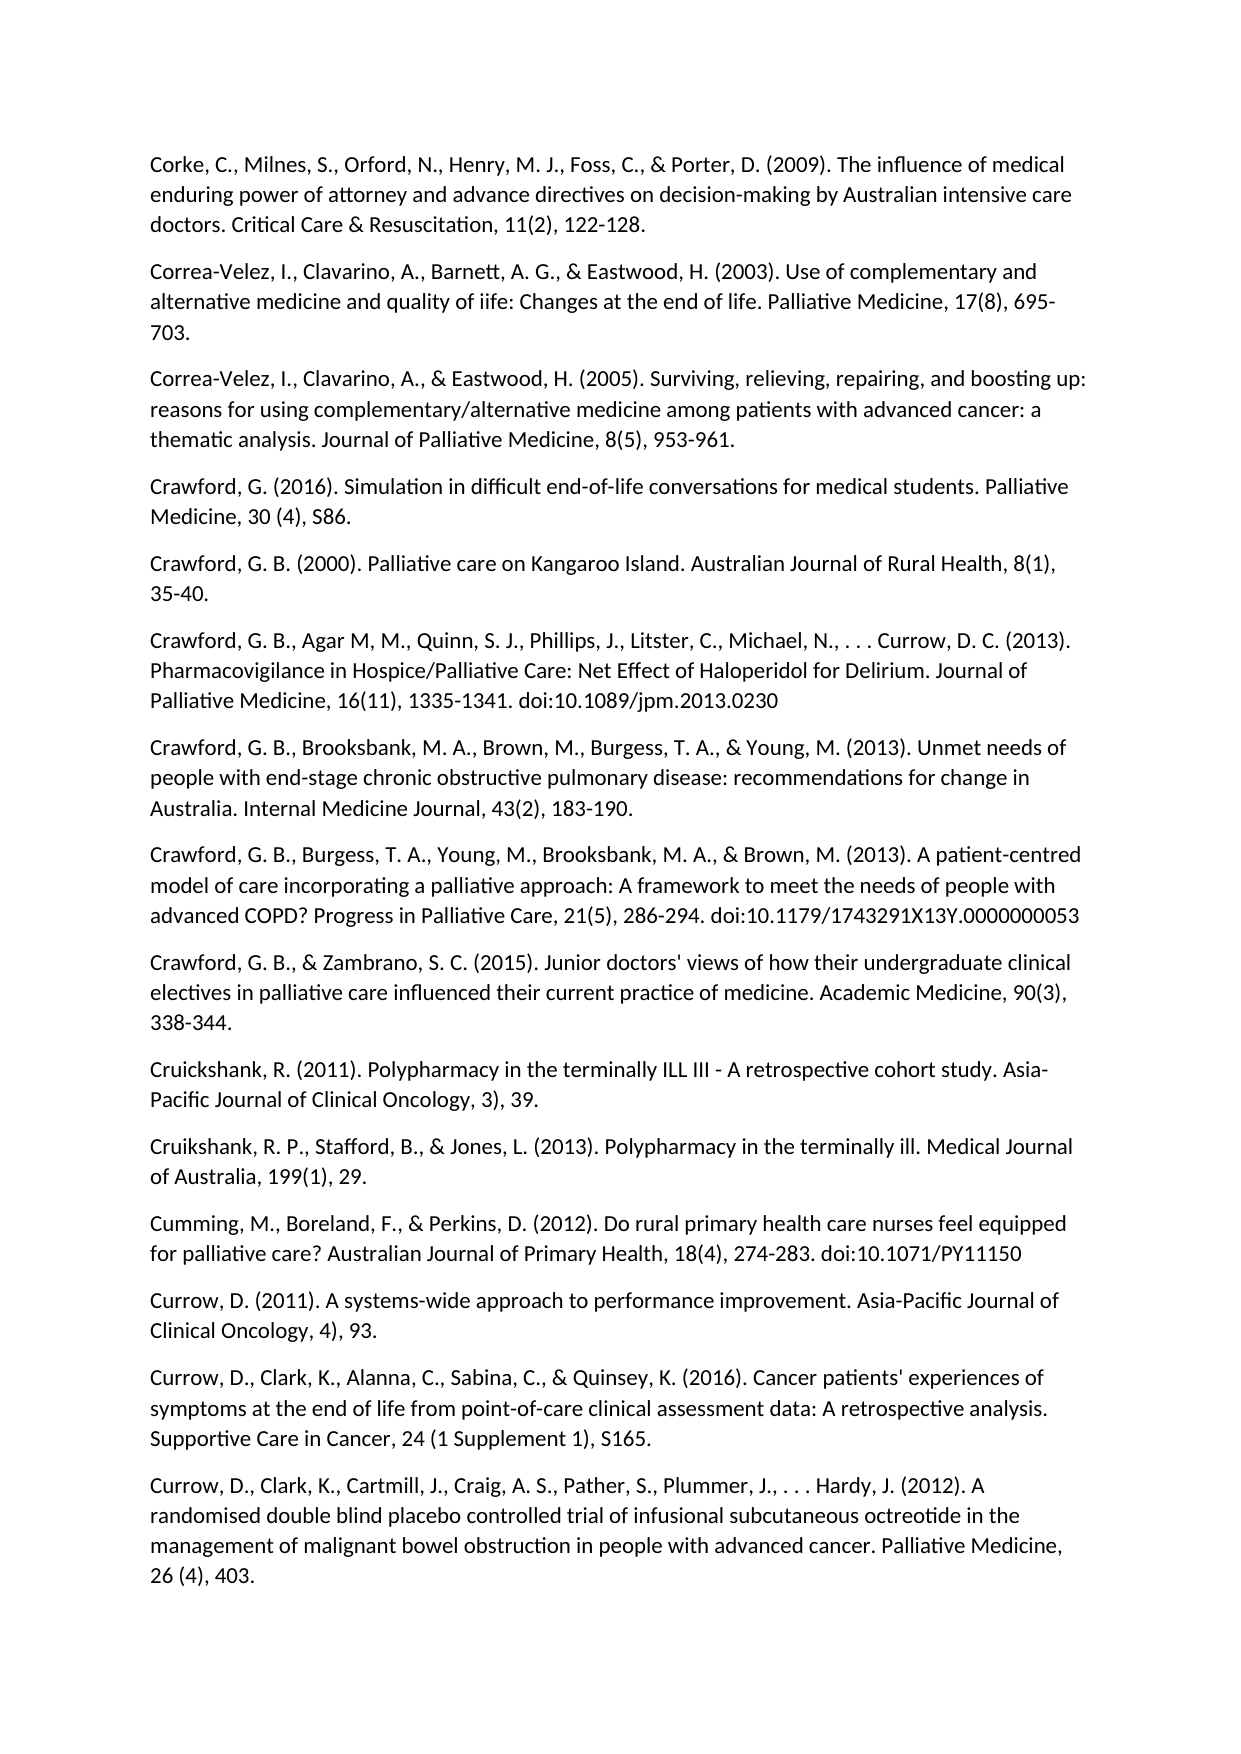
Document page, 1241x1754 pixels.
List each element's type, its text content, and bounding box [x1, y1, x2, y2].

text Crawford, G. B., Brooksbank, M. A., Brown, M., Burgess, T. A., & Young, M. (2013). Unmet needs of people with end-stage chronic obstructive pulmonary disease: recommendations for change in Australia. Internal Medicine Journal, 43(2), 183-190. [150, 733, 1090, 822]
text Corke, C., Milnes, S., Orford, N., Henry, M. J., Foss, C., & Porter, D. (2009). The influence of medical enduring power of attorney and advance directives on decision-making by Australian intensive care doctors. Critical Care & Resuscitation, 11(2), 122-128. [150, 150, 1090, 238]
text Crawford, G. B., Agar M, M., Quinn, S. J., Phillips, J., Litster, C., Michael, N., . . . Currow, D. C. (2013). Pharmacovigilance in Hospice/Palliative Care: Net Effect of Haloperidol for Delirium. Journal of Palliative Medicine, 16(11), 1335-1341. doi:10.1089/jpm.2013.0230 [150, 626, 1090, 714]
text Currow, D. (2011). A systems-wide approach to performance improvement. Asia-Pacific Journal of Clinical Oncology, 4), 93. [150, 1286, 1090, 1345]
text Currow, D., Clark, K., Alanna, C., Sabina, C., & Quinsey, K. (2016). Cancer patients' experiences of symptoms at the end of life from point-of-care clinical assessment data: A retrospective analysis. Supportive Care in Cancer, 24 (1 Supplement 1), S165. [150, 1363, 1090, 1452]
text Crawford, G. B., Burgess, T. A., Young, M., Brooksbank, M. A., & Brown, M. (2013). A patient-centred model of care incorporating a palliative approach: A framework to meet the needs of people with advanced COPD? Progress in Palliative Care, 21(5), 286-294. doi:10.1179/1743291X13Y.0000000053 [150, 841, 1090, 929]
text Correa-Velez, I., Clavarino, A., Barnett, A. G., & Eastwood, H. (2003). Use of complementary and alternative medicine and quality of iife: Changes at the end of life. Palliative Medicine, 17(8), 695-703. [150, 257, 1090, 346]
text Crawford, G. B. (2000). Palliative care on Kangaroo Island. Australian Journal of Rural Health, 8(1), 35-40. [150, 549, 1090, 607]
text Crawford, G. B., & Zambrano, S. C. (2015). Junior doctors' views of how their undergraduate clinical electives in palliative care influenced their current practice of medicine. Academic Medicine, 90(3), 338-344. [150, 948, 1090, 1036]
text Cumming, M., Boreland, F., & Perkins, D. (2012). Do rural primary health care nurses feel equipped for palliative care? Australian Journal of Primary Health, 18(4), 274-283. doi:10.1071/PY11150 [150, 1209, 1090, 1268]
text Cruikshank, R. P., Stafford, B., & Jones, L. (2013). Polypharmacy in the terminally ill. Medical Journal of Australia, 199(1), 29. [150, 1132, 1090, 1191]
text Correa-Velez, I., Clavarino, A., & Eastwood, H. (2005). Surviving, relieving, repairing, and boosting up: reasons for using complementary/alternative medicine among patients with advanced cancer: a thematic analysis. Journal of Palliative Medicine, 8(5), 953-961. [150, 364, 1090, 453]
text Currow, D., Clark, K., Cartmill, J., Craig, A. S., Pather, S., Plummer, J., . . . Hardy, J. (2012). A randomised double blind placebo controlled trial of infusional subcutaneous octreotide in the management of malignant bowel obstruction in people with advanced cancer. Palliative Medicine, 26 (4), 403. [150, 1471, 1090, 1589]
text Cruickshank, R. (2011). Polypharmacy in the terminally ILL III - A retrospective cohort study. Asia-Pacific Journal of Clinical Oncology, 3), 39. [150, 1055, 1090, 1113]
text Crawford, G. (2016). Simulation in difficult end-of-life conversations for medical students. Palliative Medicine, 30 (4), S86. [150, 472, 1090, 530]
